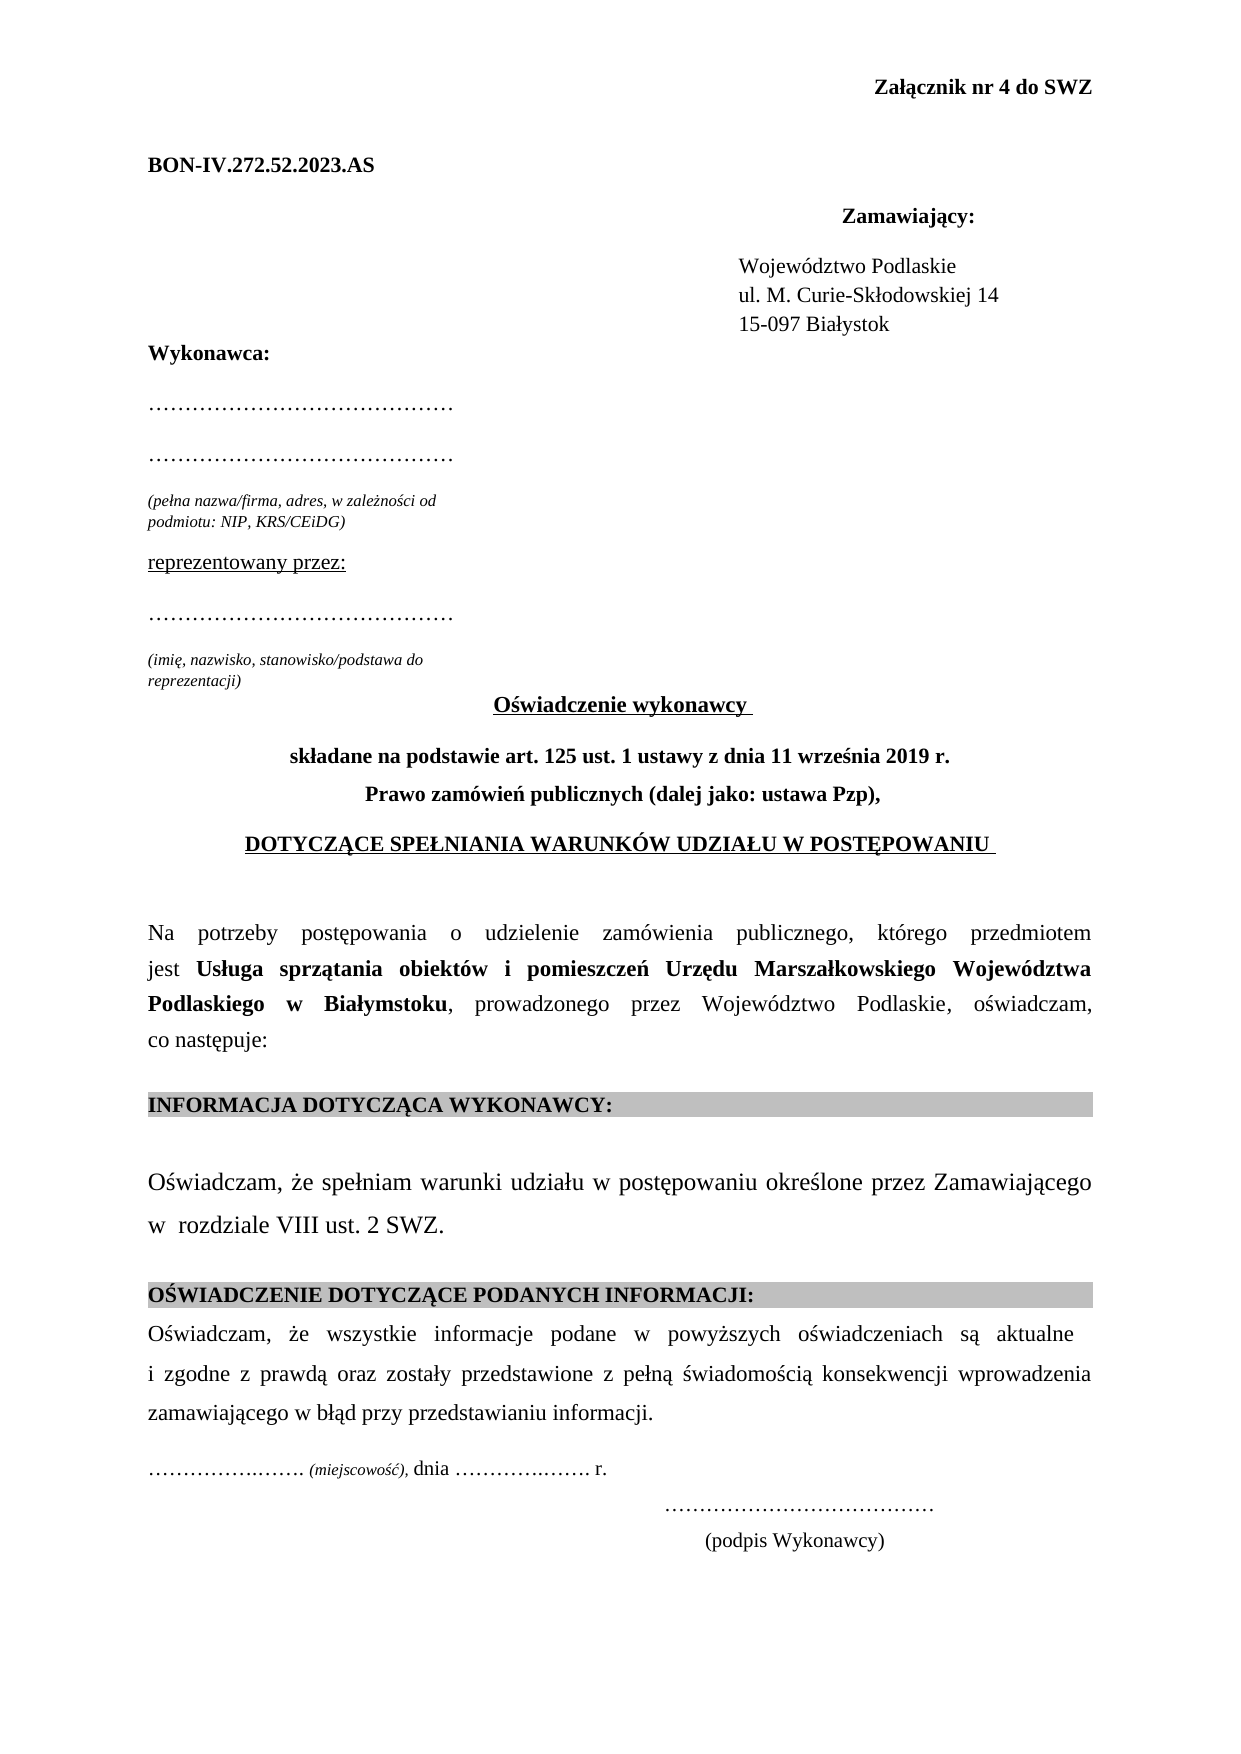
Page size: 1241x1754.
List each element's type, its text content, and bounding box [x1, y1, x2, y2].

text DOTYCZĄCE SPEŁNIANIA WARUNKÓW UDZIAŁU W POSTĘPOWANIU [148, 831, 1093, 898]
text Prawo zamówień publicznych (dalej jako: ustawa Pzp), [148, 781, 1093, 806]
text BON-IV.272.52.2023.AS [148, 152, 1093, 177]
text ………………………………………………………………………… [148, 390, 472, 466]
text …………………………………… [148, 599, 472, 625]
text …………….……. (miejscowość), dnia ………….……. r. [148, 1455, 1093, 1479]
text ………………………………… [148, 1491, 1093, 1516]
text Na potrzeby postępowania o udzielenie zamówienia publicznego, którego przedmiotem jest Usługa sprzątania obiektów i pomieszczeń Urzędu Marszałkowskiego Województwa Podlaskiego w Białymstoku, prowadzonego przez Województwo Podlaskie, oświadczam, co następuje: [148, 912, 1093, 1054]
text składane na podstawie art. 125 ust. 1 ustawy z dnia 11 września 2019 r. [148, 743, 1093, 768]
text reprezentowany przez: [148, 549, 1093, 574]
text Województwo Podlaskie [738, 253, 1093, 278]
text OŚWIADCZENIE DOTYCZĄCE PODANYCH INFORMACJI: [148, 1282, 1093, 1308]
text Oświadczam, że wszystkie informacje podane w powyższych oświadczeniach są aktualne i zgodne z prawdą oraz zostały przedstawione z pełną świadomością konsekwencji wprowadzenia zamawiającego w błąd przy przedstawianiu informacji. [148, 1320, 1093, 1426]
text Oświadczenie wykonawcy [148, 691, 1093, 717]
text INFORMACJA DOTYCZĄCA WYKONAWCY: [148, 1092, 1093, 1117]
text 15-097 Białystok [738, 311, 1093, 336]
text (imię, nazwisko, stanowisko/podstawa do reprezentacji) [148, 650, 472, 690]
text ul. M. Curie-Skłodowskiej 14 [738, 282, 1093, 307]
text Oświadczam, że spełniam warunki udziału w postępowaniu określone przez Zamawiającego w rozdziale VIII ust. 2 SWZ. [148, 1167, 1093, 1239]
text Zamawiający: [842, 203, 1093, 228]
text Wykonawca: [148, 340, 1093, 365]
text (pełna nazwa/firma, adres, w zależności od podmiotu: NIP, KRS/CEiDG) [148, 491, 472, 531]
text (podpis Wykonawcy) [148, 1527, 1093, 1552]
